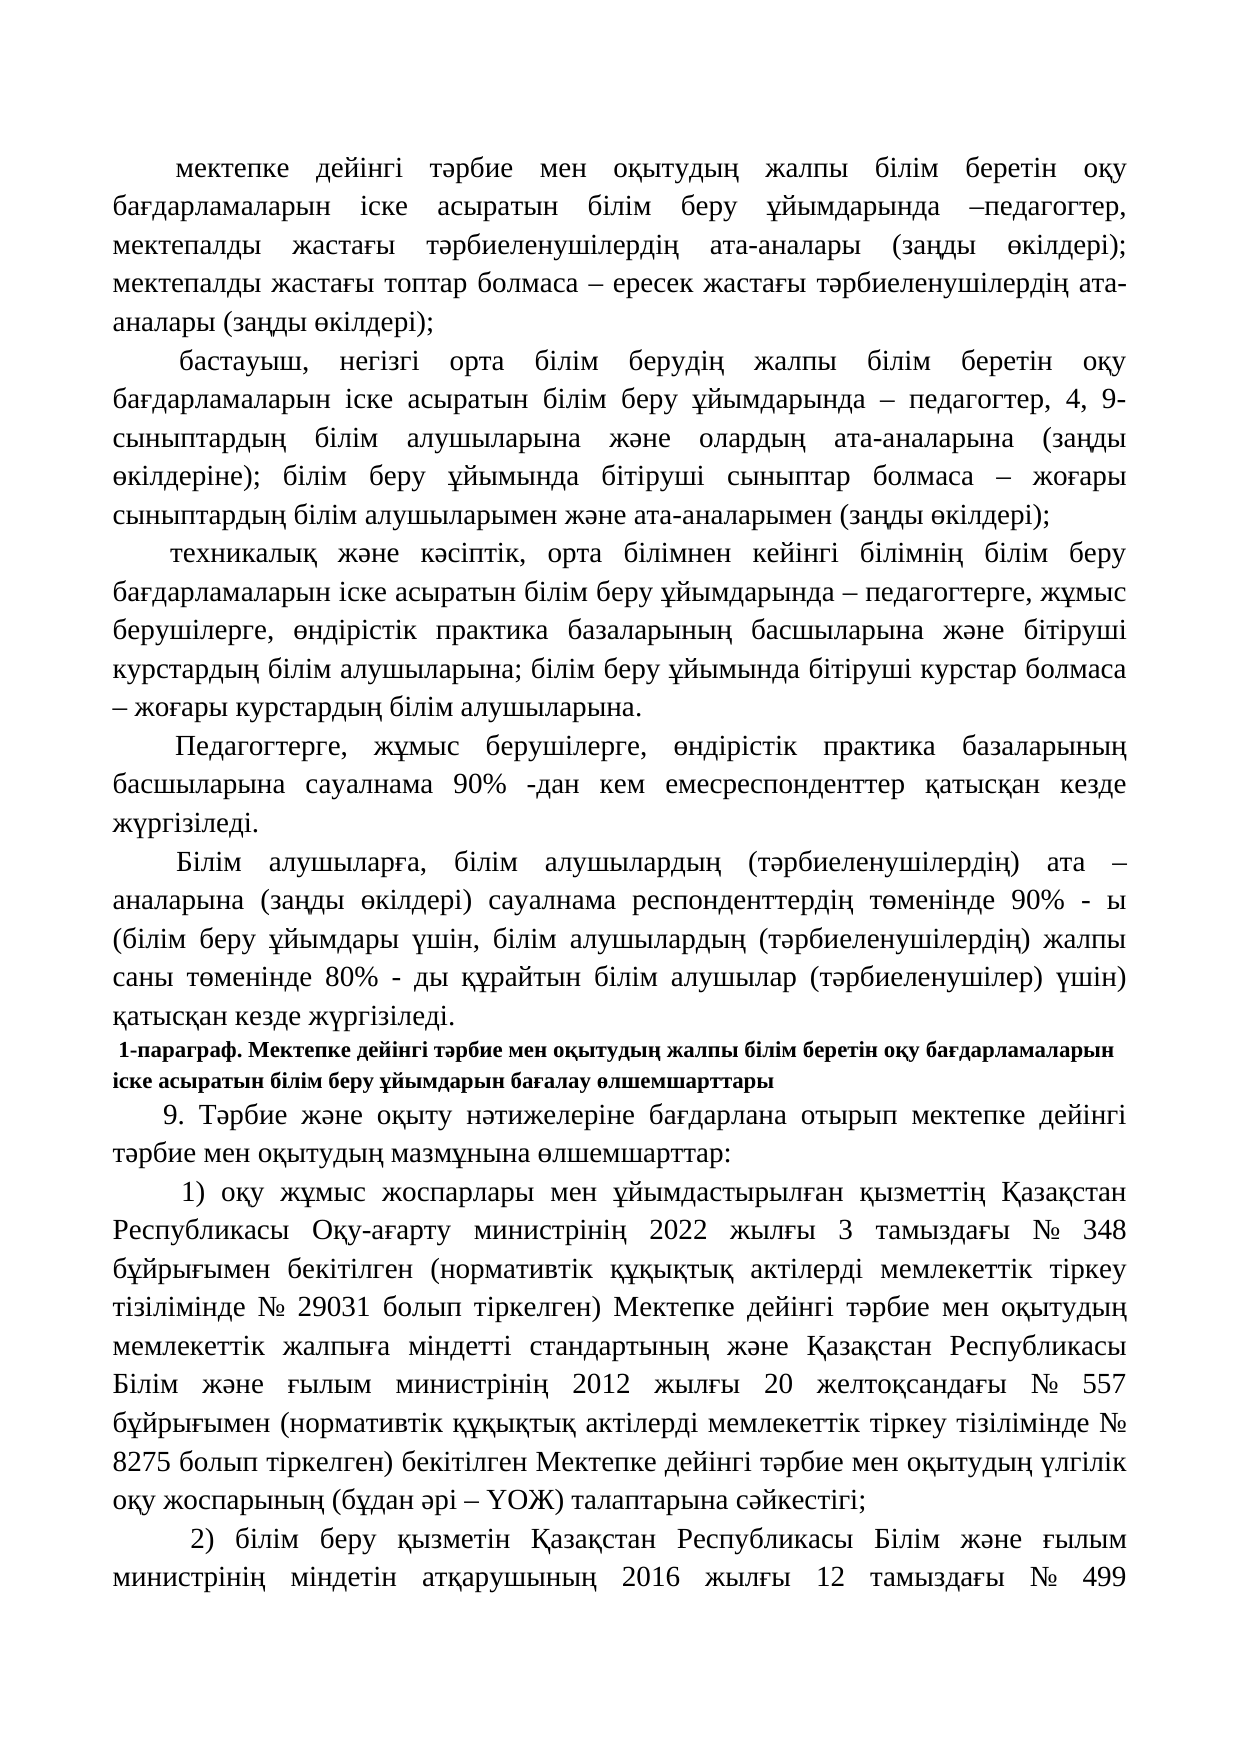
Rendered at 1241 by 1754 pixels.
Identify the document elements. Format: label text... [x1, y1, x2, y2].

text 1) оқу жұмыс жоспарлары мен ұйымдастырылған қызметтің Қазақстан Республикасы Оқу-ағарту министрінің 2022 жылғы 3 тамыздағы № 348 бұйрығымен бекітілген (нормативтік құқықтық актілерді мемлекеттік тіркеу тізілімінде № 29031 болып тіркелген) Мектепке дейінгі тәрбие мен оқытудың мемлекеттік жалпыға міндетті стандартының және Қазақстан Республикасы Білім және ғылым министрінің 2012 жылғы 20 желтоқсандағы № 557 бұйрығымен (нормативтік құқықтық актілерді мемлекеттік тіркеу тізілімінде № 8275 болып тіркелген) бекітілген Мектепке дейінгі тәрбие мен оқытудың үлгілік оқу жоспарының (бұдан әрі – ҮОЖ) талаптарына сәйкестігі; [112, 1174, 1128, 1516]
text Білім алушыларға, білім алушылардың (тәрбиеленушілердің) ата – аналарына (заңды өкілдері) сауалнама респонденттердің төменінде 90% - ы (білім беру ұйымдары үшін, білім алушылардың (тәрбиеленушілердің) жалпы саны төменінде 80% - ды құрайтын білім алушылар (тәрбиеленушілер) үшін) қатысқан кезде жүргізіледі. [112, 844, 1128, 1031]
text Педагогтерге, жұмыс берушілерге, өндірістік практика базаларының басшыларына сауалнама 90% -дан кем емесреспонденттер қатысқан кезде жүргізіледі. [112, 728, 1128, 839]
text техникалық және кәсіптік, орта білімнен кейінгі білімнің білім беру бағдарламаларын іске асыратын білім беру ұйымдарында – педагогтерге, жұмыс берушілерге, өндірістік практика базаларының басшыларына және бітіруші курстардың білім алушыларына; білім беру ұйымында бітіруші курстар болмаса – жоғары курстардың білім алушыларына. [112, 535, 1128, 723]
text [112, 1521, 1128, 1593]
text бастауыш, негізгі орта білім берудің жалпы білім беретін оқу бағдарламаларын іске асыратын білім беру ұйымдарында – педагогтер, 4, 9-сыныптардың білім алушыларына және олардың ата-аналарына (заңды өкілдеріне); білім беру ұйымында бітіруші сыныптар болмаса – жоғары сыныптардың білім алушыларымен және ата-аналарымен (заңды өкілдері); [112, 343, 1128, 530]
text 9. Тәрбие және оқыту нәтижелеріне бағдарлана отырып мектепке дейінгі тәрбие мен оқытудың мазмұнына өлшемшарттар: [112, 1097, 1128, 1169]
text мектепке дейінгі тәрбие мен оқытудың жалпы білім беретін оқу бағдарламаларын іске асыратын білім беру ұйымдарында –педагогтер, мектепалды жастағы тәрбиеленушілердің ата-аналары (заңды өкілдері); мектепалды жастағы топтар болмаса – ересек жастағы тәрбиеленушілердің ата-аналары (заңды өкілдері); [112, 150, 1128, 338]
text 1-параграф. Мектепке дейінгі тәрбие мен оқытудың жалпы білім беретін оқу бағдарламаларын іске асыратын білім беру ұйымдарын бағалау өлшемшарттары [112, 1036, 1128, 1093]
